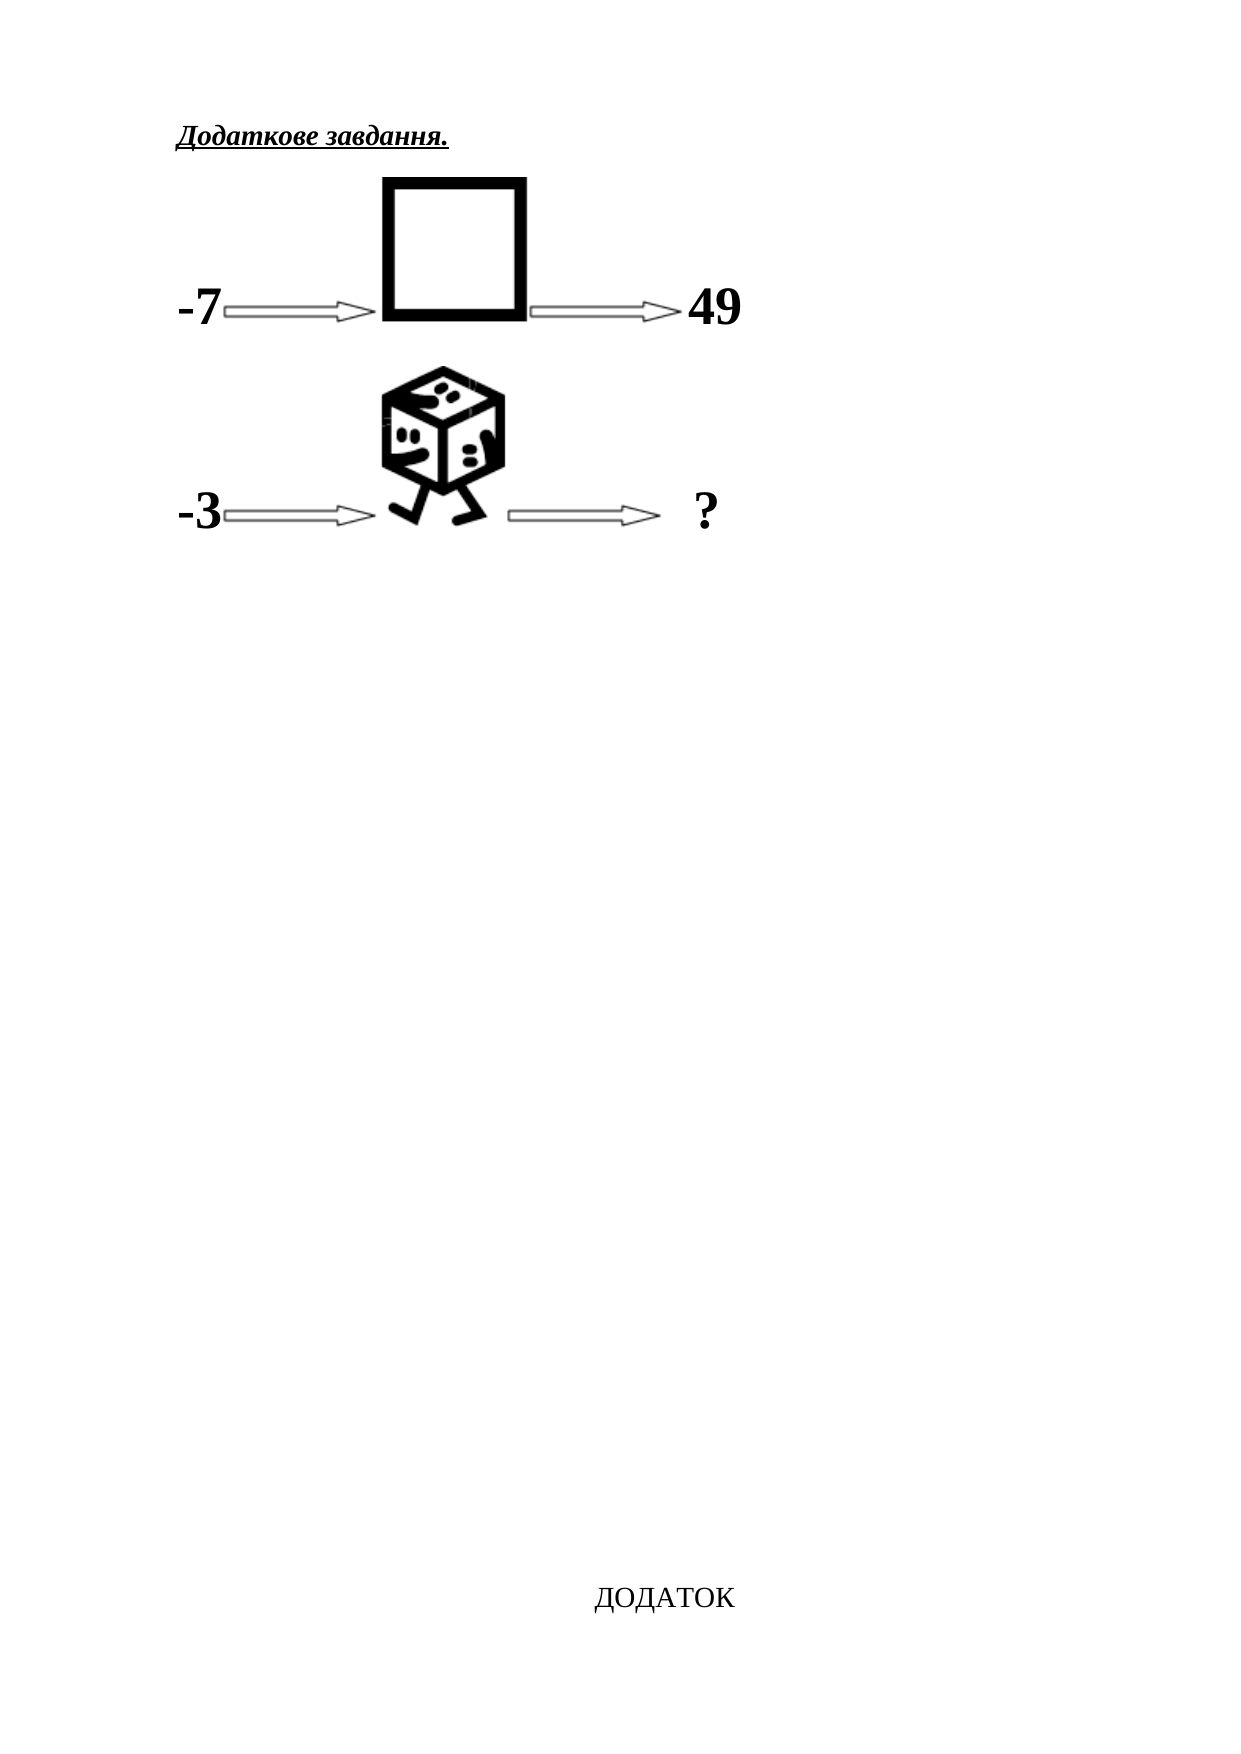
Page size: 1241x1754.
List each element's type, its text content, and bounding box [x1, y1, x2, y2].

picture [222, 366, 667, 529]
text ДОДАТОК [177, 1580, 1152, 1613]
text Додаткове завдання. [177, 118, 1152, 152]
picture [222, 177, 688, 325]
